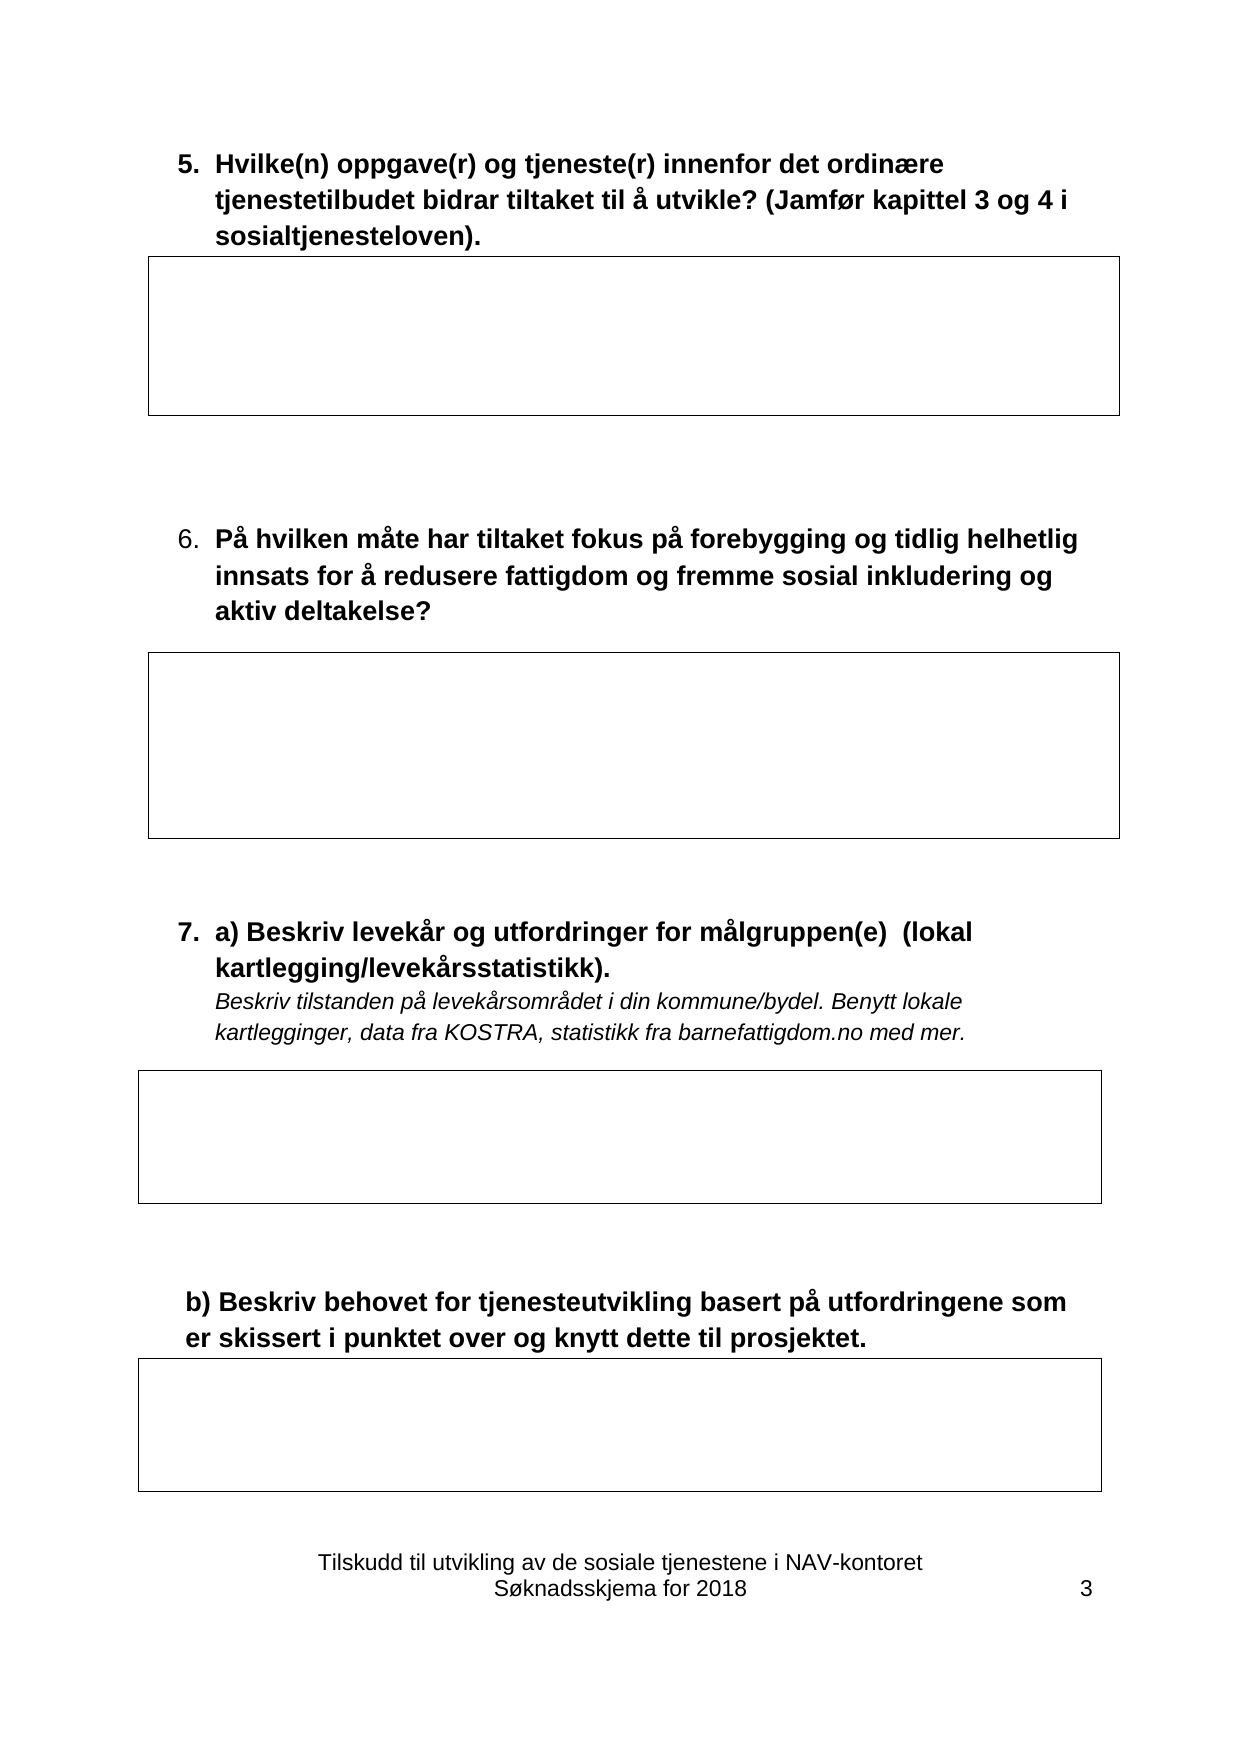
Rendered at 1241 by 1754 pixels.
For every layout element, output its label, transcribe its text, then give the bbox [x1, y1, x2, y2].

subtitle b) Beskriv behovet for tjenesteutvikling basert på utfordringene som er skissert i punktet over og knytt dette til prosjektet. [185, 1286, 1093, 1353]
list På hvilken måte har tiltaket fokus på forebygging og tidlig helhetlig innsats for å redusere fattigdom og fremme sosial inkludering og aktiv deltakelse? [177, 523, 1093, 627]
subtitle a) Beskriv levekår og utfordringer for målgruppen(e) (lokal kartlegging/levekårsstatistikk). [177, 916, 1093, 983]
table_header [149, 257, 1119, 415]
text Beskriv tilstanden på levekårsområdet i din kommune/bydel. Benytt lokale kartlegginger, data fra KOSTRA, statistikk fra barnefattigdom.no med mer. [215, 988, 1093, 1045]
subtitle Hvilke(n) oppgave(r) og tjeneste(r) innenfor det ordinære tjenestetilbudet bidrar tiltaket til å utvikle? (Jamfør kapittel 3 og 4 i sosialtjenesteloven). [177, 148, 1093, 251]
table_header [149, 653, 1119, 838]
